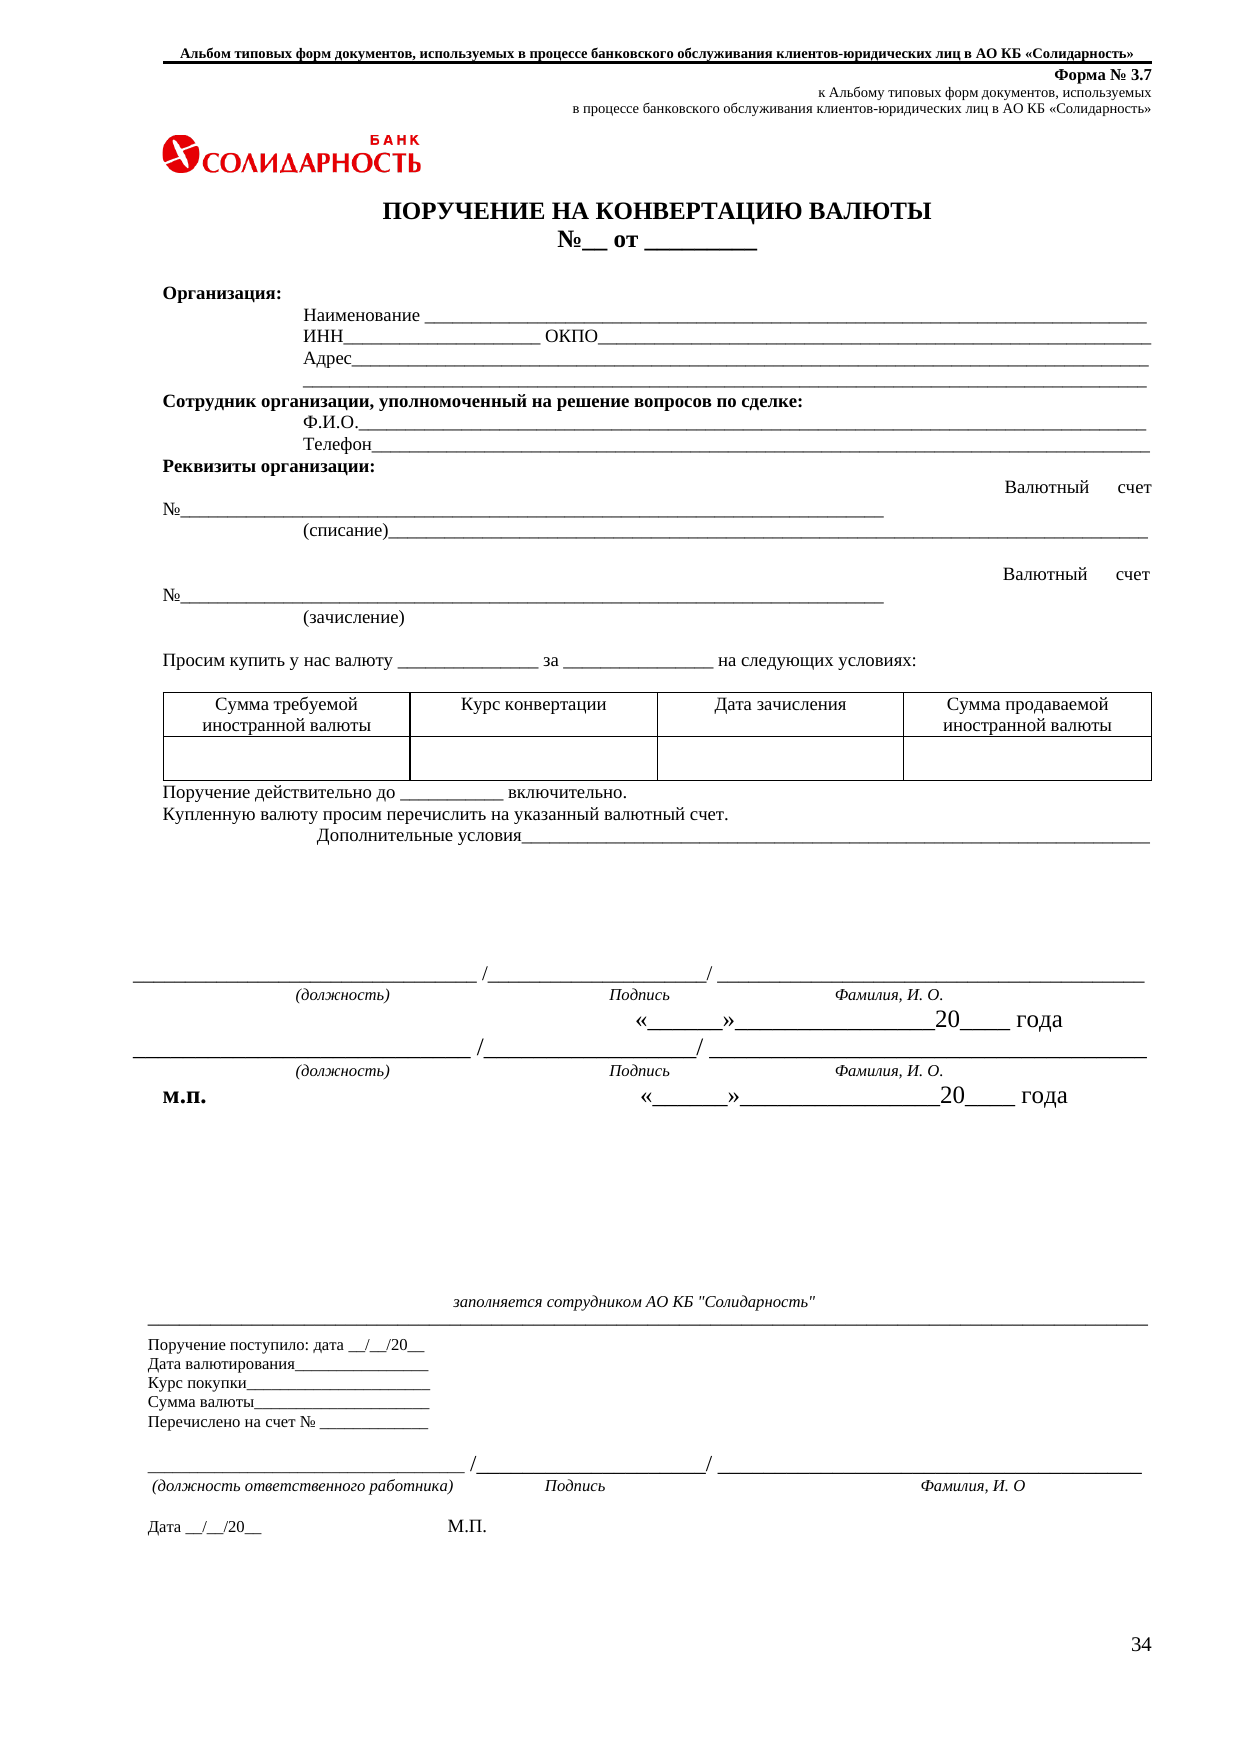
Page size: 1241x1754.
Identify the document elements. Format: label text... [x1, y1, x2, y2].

text в процессе банковского обслуживания клиентов-юридических лиц в АО КБ «Солидарность» [162, 100, 1152, 117]
text Валютный счет №___________________________________________________________________________ [162, 562, 1152, 606]
text Адрес_____________________________________________________________________________________ [162, 347, 1152, 368]
table_header Курс конвертации [411, 693, 657, 736]
table_header Дата зачисления [658, 693, 903, 736]
text №__ от _________ [162, 224, 1152, 253]
text Дата __/__/20__ М.П. [148, 1514, 1152, 1536]
text Сотрудник организации, уполномоченный на решение вопросов по сделке: [162, 390, 1152, 411]
text (зачисление) [162, 606, 1152, 627]
text Телефон___________________________________________________________________________________ [162, 433, 1152, 454]
text Сумма валюты_____________________ [148, 1392, 1152, 1411]
table_cell [411, 737, 657, 780]
text (должность ответственного работника) Подпись Фамилия, И. О [148, 1476, 1152, 1495]
text Дополнительные условия___________________________________________________________________ [162, 824, 1152, 846]
table_cell [164, 737, 409, 780]
text [pMyBankName] [162, 135, 1152, 177]
text Купленную валюту просим перечислить на указанный валютный счет. [162, 803, 1152, 824]
text ПОРУЧЕНИЕ НА КОНВЕРТАЦИЮ ВАЛЮТЫ [162, 196, 1152, 224]
table_cell [904, 737, 1151, 780]
text (должность) Подпись Фамилия, И. О. м.п. «______»________________20____ года [133, 1061, 1152, 1109]
picture [162, 135, 421, 173]
text Дата валютирования________________ [148, 1354, 1152, 1373]
text Форма № 3.7 [162, 64, 1152, 83]
text Поручение действительно до ___________ включительно. [162, 781, 1152, 803]
text Поручение поступило: дата __/__/20__ [148, 1335, 1152, 1354]
text Организация: [162, 282, 1152, 304]
text (списание)_________________________________________________________________________________ [162, 519, 1152, 541]
table_header Сумма требуемой иностранной валюты [164, 693, 409, 736]
text (должность) Подпись Фамилия, И. О. «______»________________20____ года ___________________________ /_________________/ ___________________________________ [133, 984, 1152, 1061]
text __________________________________________________________________________________________ [162, 368, 1152, 390]
text Перечислено на счет № _____________ [148, 1411, 1152, 1431]
table_cell [658, 737, 903, 780]
text _________________________________ /_____________________/ _________________________________________ [133, 960, 1152, 984]
text Наименование _____________________________________________________________________________ [162, 304, 1152, 325]
text ______________________________________ /____________________/ _____________________________________ [148, 1450, 1152, 1476]
text –––––––––––––––––––––––––––––––––––––––––––––––––––––––––––––––––––––––––––––––––––––––––––––––– [148, 1311, 1152, 1335]
text Ф.И.О.____________________________________________________________________________________ [162, 411, 1152, 433]
text ИНН_____________________ ОКПО___________________________________________________________ [162, 325, 1152, 347]
text к Альбому типовых форм документов, используемых [162, 83, 1152, 100]
text Курс покупки______________________ [148, 1373, 1152, 1392]
text Реквизиты организации: [162, 454, 1152, 476]
table_header Сумма продаваемой иностранной валюты [904, 693, 1151, 736]
text заполняется сотрудником АО КБ "Солидарность" [118, 1292, 1152, 1311]
text Просим купить у нас валюту _______________ за ________________ на следующих условиях: [162, 649, 1152, 670]
text Валютный счет №___________________________________________________________________________ [162, 476, 1152, 519]
